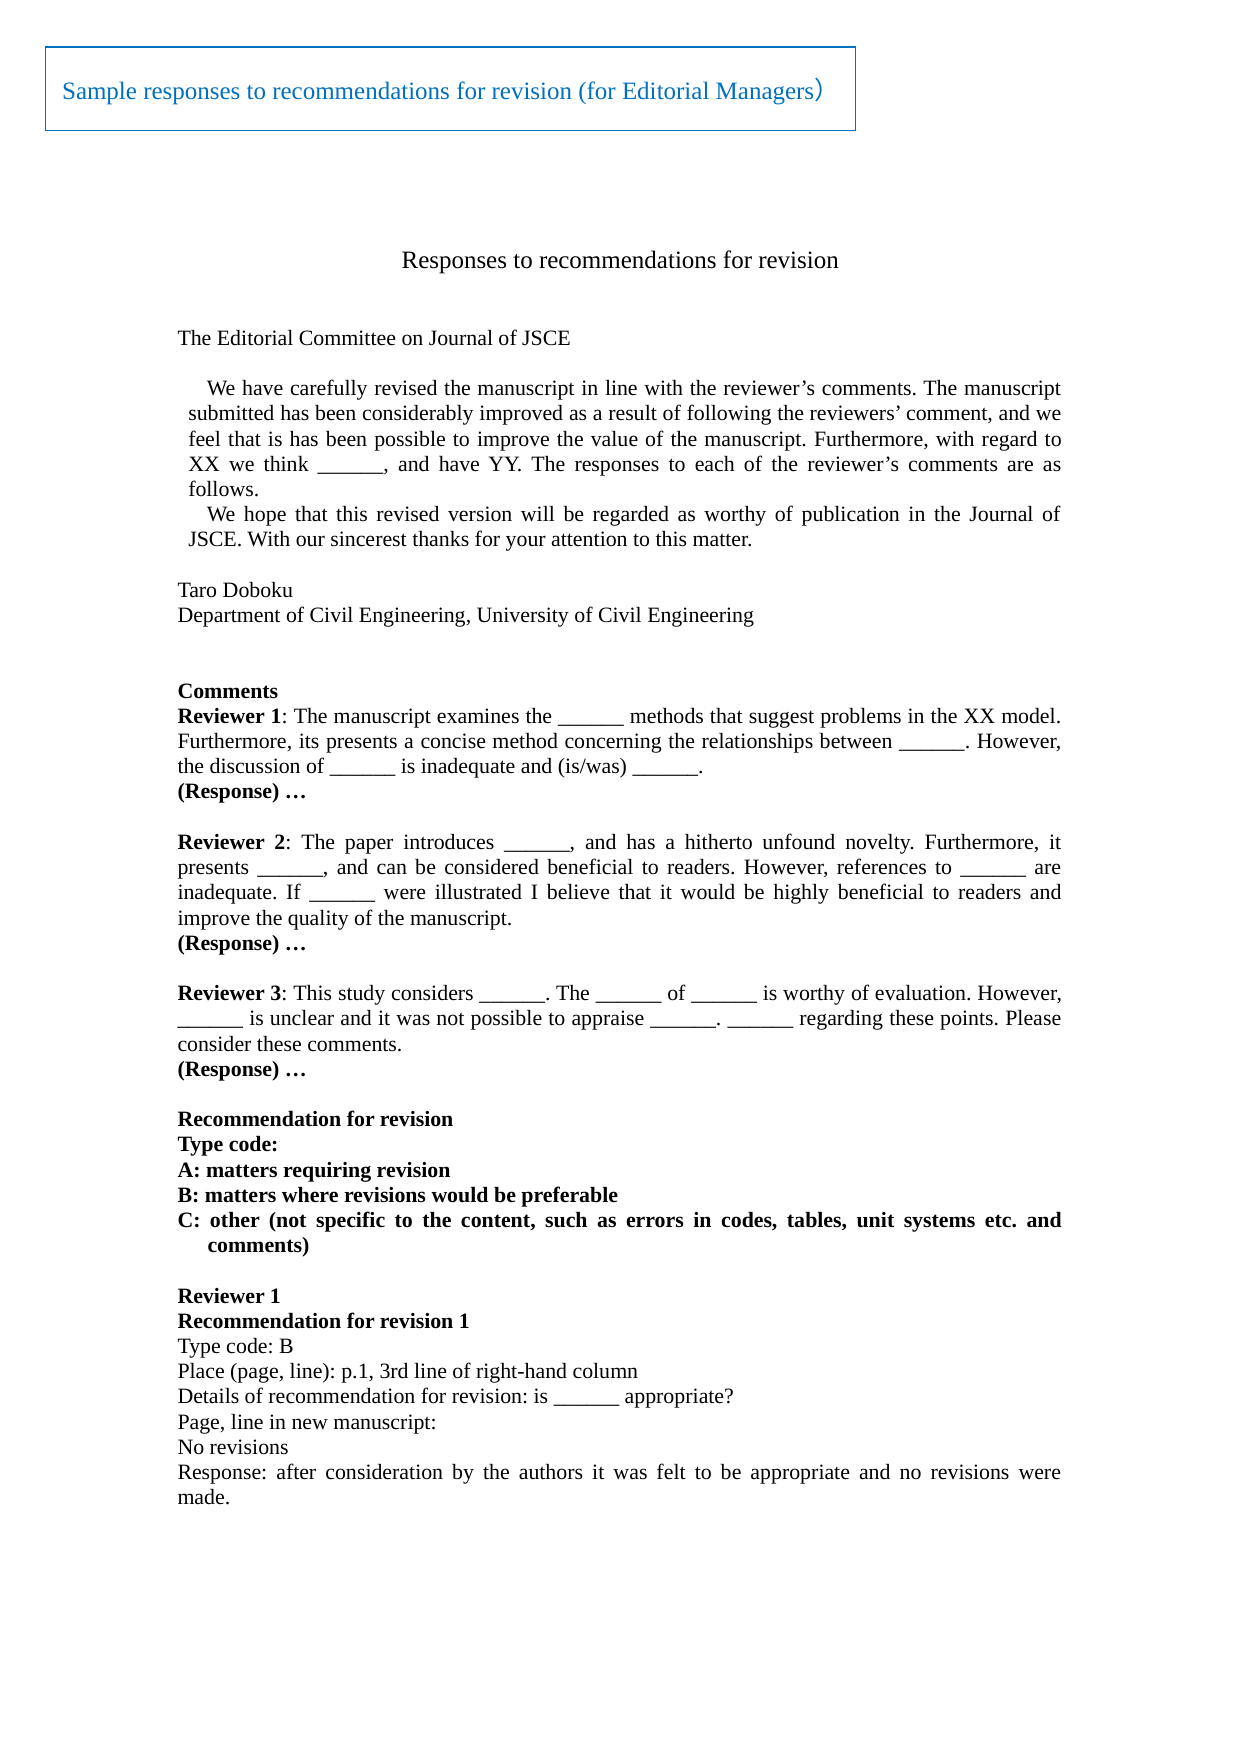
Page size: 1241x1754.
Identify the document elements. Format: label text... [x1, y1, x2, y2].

text C: other (not specific to the content, such as errors in codes, tables, unit systems etc. and comments) [177, 1207, 1063, 1257]
text Type code: B [177, 1333, 1063, 1358]
text A: matters requiring revision [177, 1157, 1063, 1182]
text Details of recommendation for revision: is ______ appropriate? [177, 1383, 1063, 1409]
text Response: after consideration by the authors it was felt to be appropriate and no revisions were made. [177, 1459, 1063, 1509]
text We have carefully revised the manuscript in line with the reviewer’s comments. The manuscript submitted has been considerably improved as a result of following the reviewers’ comment, and we feel that is has been possible to improve the value of the manuscript. Furthermore, with regard to XX we think ______, and have YY. The responses to each of the reviewer’s comments are as follows. [188, 375, 1063, 501]
text Type code: [177, 1131, 1063, 1157]
text Recommendation for revision 1 [177, 1308, 1063, 1333]
text Responses to recommendations for revision [177, 246, 1063, 274]
text Reviewer 3: This study considers ______. The ______ of ______ is worthy of evaluation. However, ______ is unclear and it was not possible to appraise ______. ______ regarding these points. Please consider these comments. [177, 980, 1063, 1056]
text Department of Civil Engineering, University of Civil Engineering [177, 602, 1063, 627]
text Place (page, line): p.1, 3rd line of right-hand column [177, 1358, 1063, 1383]
text No revisions [177, 1434, 1063, 1459]
text Page, line in new manuscript: [177, 1409, 1063, 1434]
text (Response) … [177, 930, 1063, 955]
text Reviewer 2: The paper introduces ______, and has a hitherto unfound novelty. Furthermore, it presents ______, and can be considered beneficial to readers. However, references to ______ are inadequate. If ______ were illustrated I believe that it would be highly beneficial to readers and improve the quality of the manuscript. [177, 829, 1063, 930]
text We hope that this revised version will be regarded as worthy of publication in the Journal of JSCE. With our sincerest thanks for your attention to this matter. [188, 501, 1063, 552]
text Recommendation for revision [177, 1106, 1063, 1131]
text The Editorial Committee on Journal of JSCE [177, 325, 1063, 350]
text (Response) … [177, 778, 1063, 804]
text B: matters where revisions would be preferable [177, 1182, 1063, 1207]
text Reviewer 1: The manuscript examines the ______ methods that suggest problems in the XX model. Furthermore, its presents a concise method concerning the relationships between ______. However, the discussion of ______ is inadequate and (is/was) ______. [177, 703, 1063, 778]
text Comments [177, 678, 1063, 703]
text (Response) … [177, 1056, 1063, 1081]
text Reviewer 1 [177, 1283, 1063, 1308]
text Taro Doboku [177, 577, 1063, 602]
